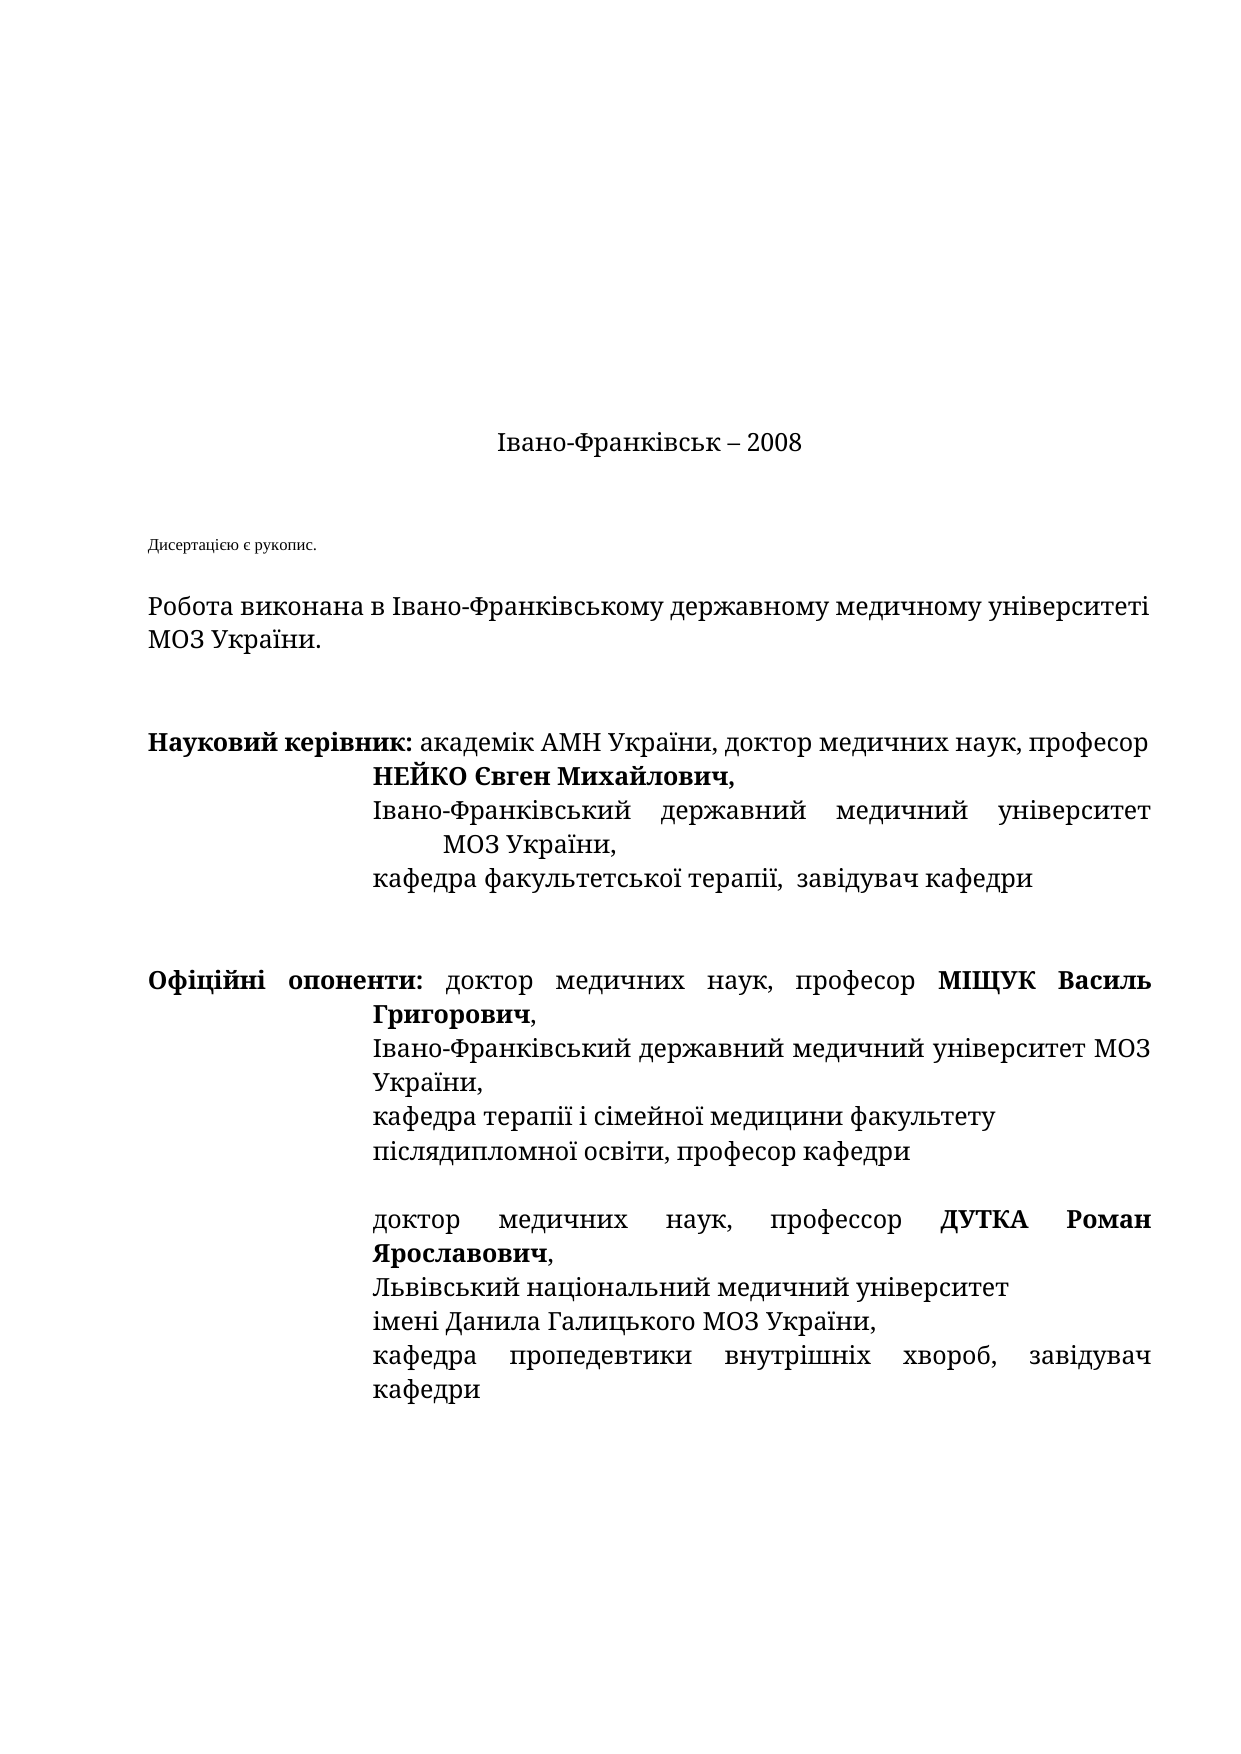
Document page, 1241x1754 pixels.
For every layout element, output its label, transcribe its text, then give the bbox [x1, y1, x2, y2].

text НЕЙКО Євген Михайлович, [373, 758, 1152, 792]
text кафедра терапії і сімейної медицини факультету [373, 1099, 1152, 1133]
text післядипломної освіти, професор кафедри [373, 1133, 1152, 1167]
text Івано-Франківськ – 2008 [148, 424, 1152, 458]
text Івано-Франківський державний медичний університет МОЗ України, [373, 792, 1152, 861]
text Офіційні опоненти: доктор медичних наук, професор МІЩУК Василь Григорович, [148, 963, 1152, 1031]
text Робота виконана в Івано-Франківському державному медичному університеті [148, 588, 1152, 622]
text Науковий керівник: академік АМН України, доктор медичних наук, професор [148, 724, 1152, 758]
text кафедра пропедевтики внутрішніх хвороб, завідувач кафедри [373, 1337, 1152, 1406]
text Івано-Франківський державний медичний університет МОЗ України, [373, 1031, 1152, 1099]
text МОЗ України. [148, 622, 1152, 656]
text Дисертацією є рукопис. [148, 535, 1152, 554]
text Львівський національний медичний університет [373, 1269, 1152, 1303]
text доктор медичних наук, профессор ДУТКА Роман Ярославович, [373, 1201, 1152, 1269]
text кафедра факультетської терапії, завідувач кафедри [373, 861, 1152, 895]
text імені Данила Галицького МОЗ України, [373, 1303, 1152, 1337]
